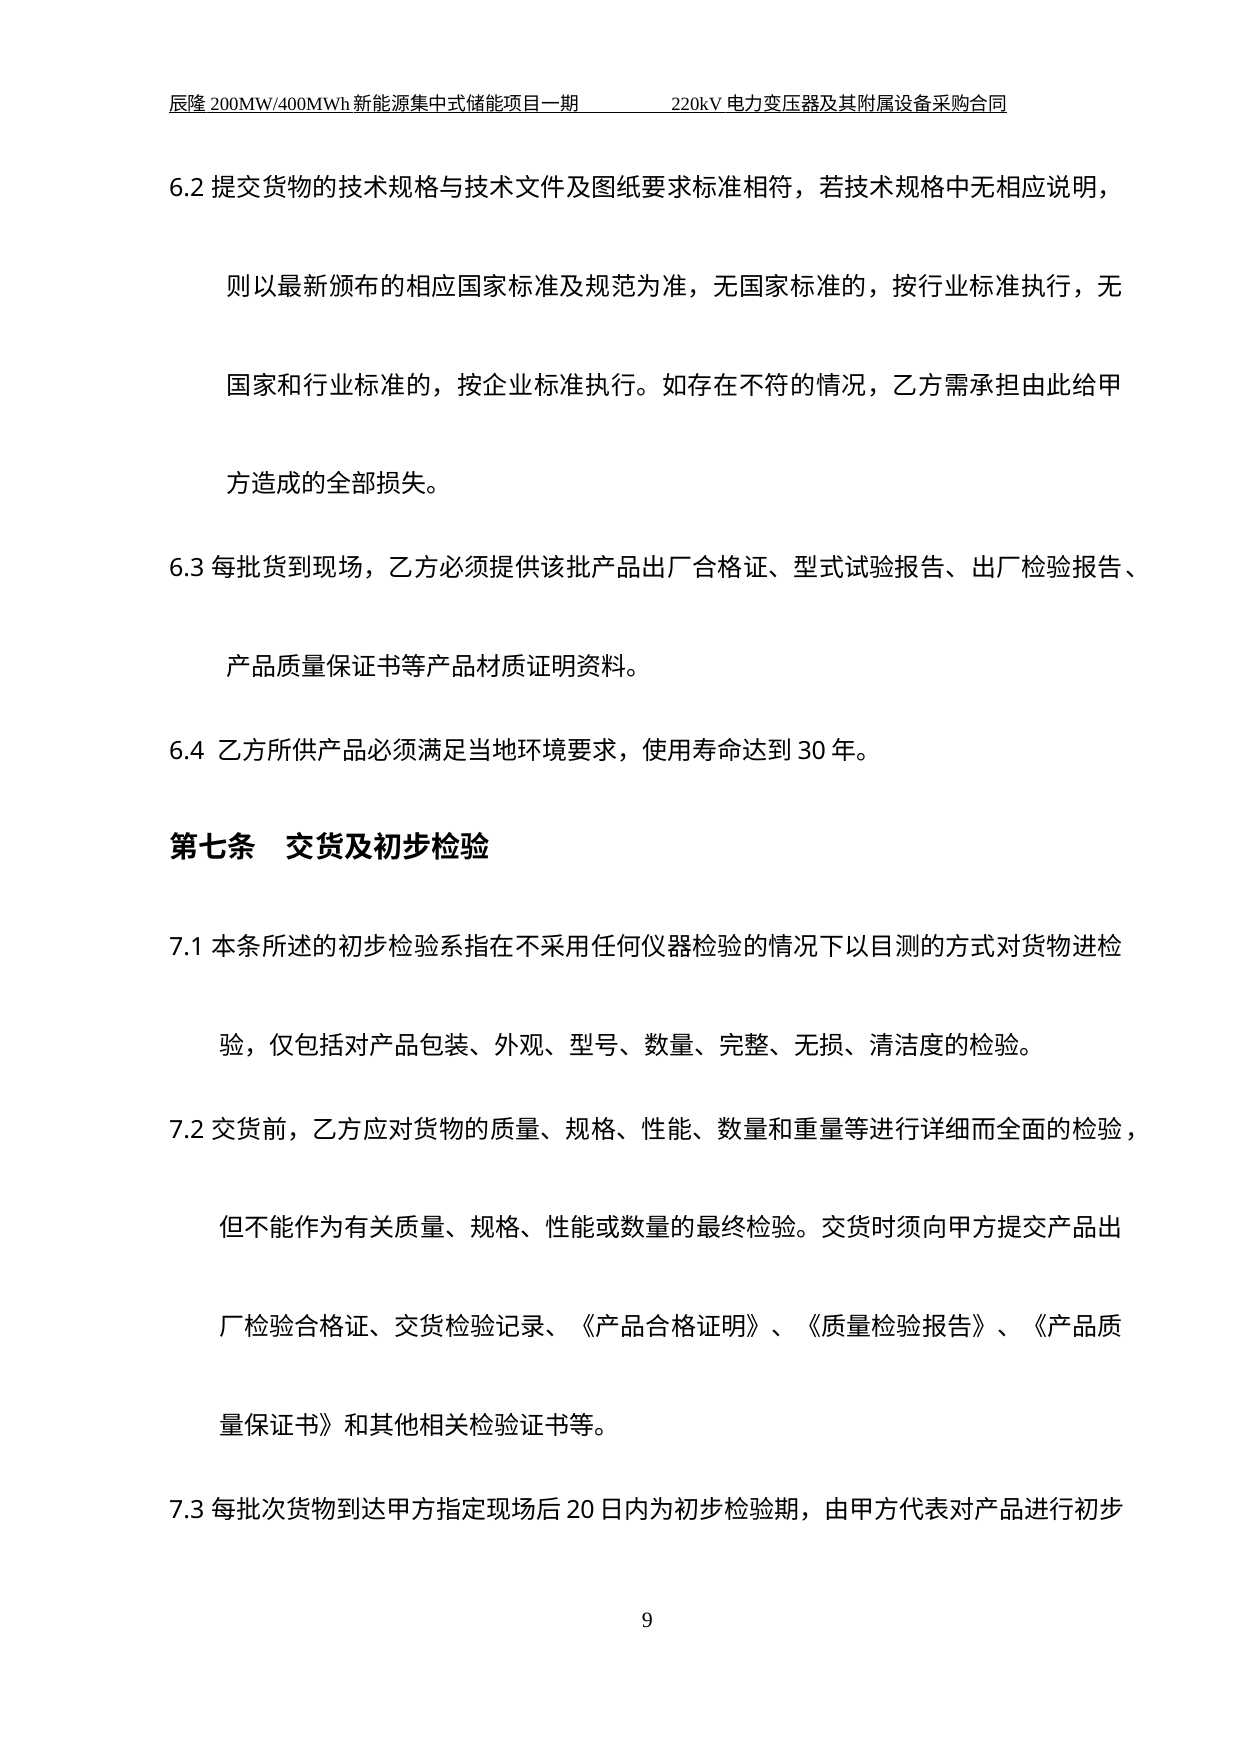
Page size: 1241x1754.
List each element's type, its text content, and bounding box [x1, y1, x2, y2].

text 7.2 交货前，乙方应对货物的质量、规格、性能、数量和重量等进行详细而全面的检验，但不能作为有关质量、规格、性能或数量的最终检验。交货时须向甲方提交产品出厂检验合格证、交货检验记录、《产品合格证明》、《质量检验报告》、《产品质量保证书》和其他相关检验证书等。 [169, 1094, 1125, 1456]
subtitle 第七条 交货及初步检验 [169, 812, 1125, 878]
text 7.1 本条所述的初步检验系指在不采用任何仪器检验的情况下以目测的方式对货物进检验，仅包括对产品包装、外观、型号、数量、完整、无损、清洁度的检验。 [169, 912, 1125, 1076]
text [169, 1474, 1125, 1540]
text 6.4 乙方所供产品必须满足当地环境要求，使用寿命达到30年。 [169, 716, 1125, 782]
text 6.2 提交货物的技术规格与技术文件及图纸要求标准相符，若技术规格中无相应说明，则以最新颁布的相应国家标准及规范为准，无国家标准的，按行业标准执行，无国家和行业标准的，按企业标准执行。如存在不符的情况，乙方需承担由此给甲方造成的全部损失。 [169, 153, 1125, 515]
text 6.3 每批货到现场，乙方必须提供该批产品出厂合格证、型式试验报告、出厂检验报告、产品质量保证书等产品材质证明资料。 [169, 533, 1125, 698]
